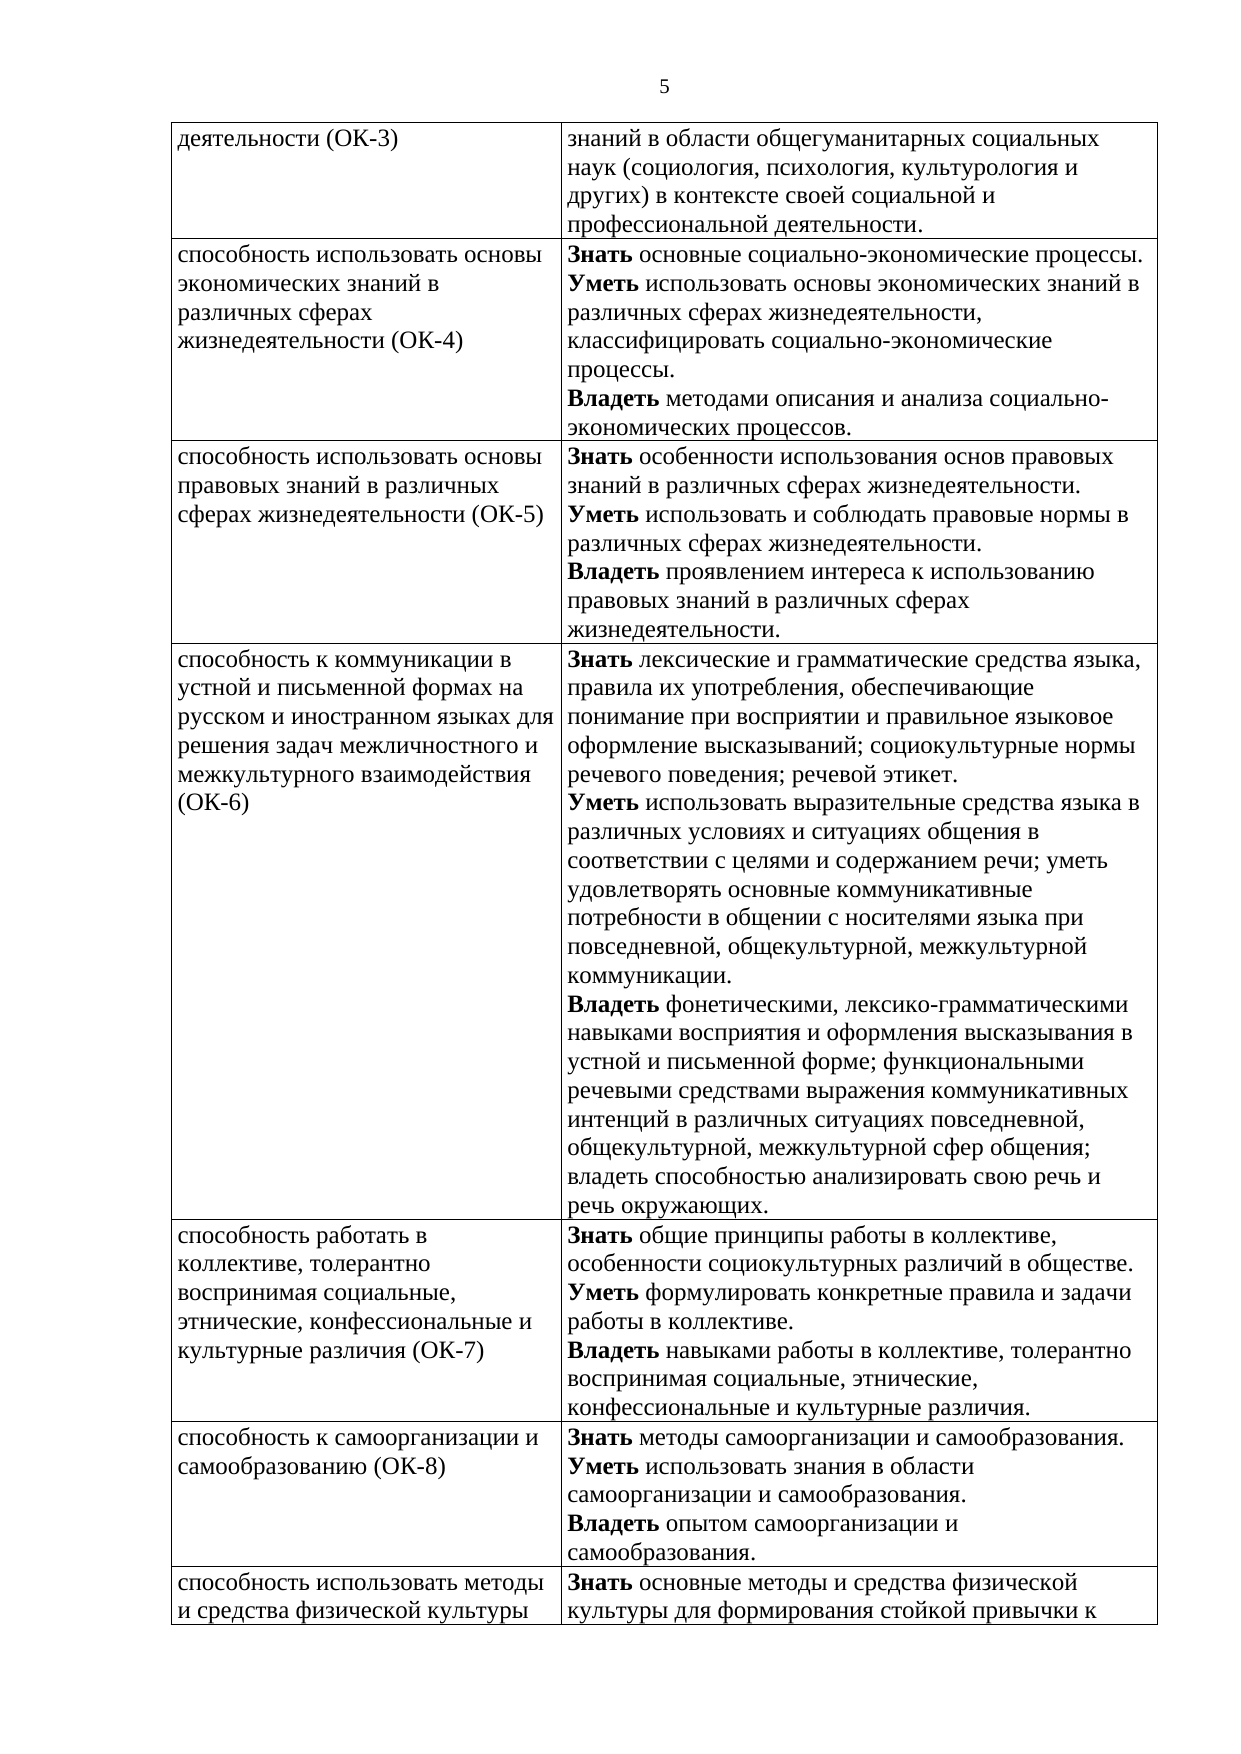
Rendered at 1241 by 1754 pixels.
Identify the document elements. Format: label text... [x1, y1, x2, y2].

table_cell Знать методы самоорганизации и самообразования. Уметь использовать знания в области самоорганизации и самообразования. Владеть опытом самоорганизации и самообразования. [562, 1422, 1157, 1566]
table_cell способность работать в коллективе, толерантно воспринимая социальные, этнические, конфессиональные и культурные различия (ОК-7) [172, 1220, 561, 1421]
table_cell Знать лексические и грамматические средства языка, правила их употребления, обеспечивающие понимание при восприятии и правильное языковое оформление высказываний; социокультурные нормы речевого поведения; речевой этикет. Уметь использовать выразительные средства языка в различных условиях и ситуациях общения в соответствии с целями и содержанием речи; уметь удовлетворять основные коммуникативные потребности в общении с носителями языка при повседневной, общекультурной, межкультурной коммуникации. Владеть фонетическими, лексико-грамматическими навыками восприятия и оформления высказывания в устной и письменной форме; функциональными речевыми средствами выражения коммуникативных интенций в различных ситуациях повседневной, общекультурной, межкультурной сфер общения; владеть способностью анализировать свою речь и речь окружающих. [562, 644, 1157, 1219]
table_cell Знать общие принципы работы в коллективе, особенности социокультурных различий в обществе. Уметь формулировать конкретные правила и задачи работы в коллективе. Владеть навыками работы в коллективе, толерантно воспринимая социальные, этнические, конфессиональные и культурные различия. [562, 1220, 1157, 1421]
table_cell способность использовать основы экономических знаний в различных сферах жизнедеятельности (ОК-4) [172, 239, 561, 440]
table_cell способность к самоорганизации и самообразованию (ОК-8) [172, 1422, 561, 1566]
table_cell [562, 123, 1157, 238]
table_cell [172, 1567, 561, 1624]
table_cell способность использовать основы правовых знаний в различных сферах жизнедеятельности (ОК-5) [172, 441, 561, 643]
table_cell Знать особенности использования основ правовых знаний в различных сферах жизнедеятельности. Уметь использовать и соблюдать правовые нормы в различных сферах жизнедеятельности. Владеть проявлением интереса к использованию правовых знаний в различных сферах жизнедеятельности. [562, 441, 1157, 643]
table_cell способность к коммуникации в устной и письменной формах на русском и иностранном языках для решения задач межличностного и межкультурного взаимодействия (ОК-6) [172, 644, 561, 1219]
table_cell Знать основные социально-экономические процессы. Уметь использовать основы экономических знаний в различных сферах жизнедеятельности, классифицировать социально-экономические процессы. Владеть методами описания и анализа социально-экономических процессов. [562, 239, 1157, 440]
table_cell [562, 1567, 1157, 1624]
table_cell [172, 123, 561, 238]
